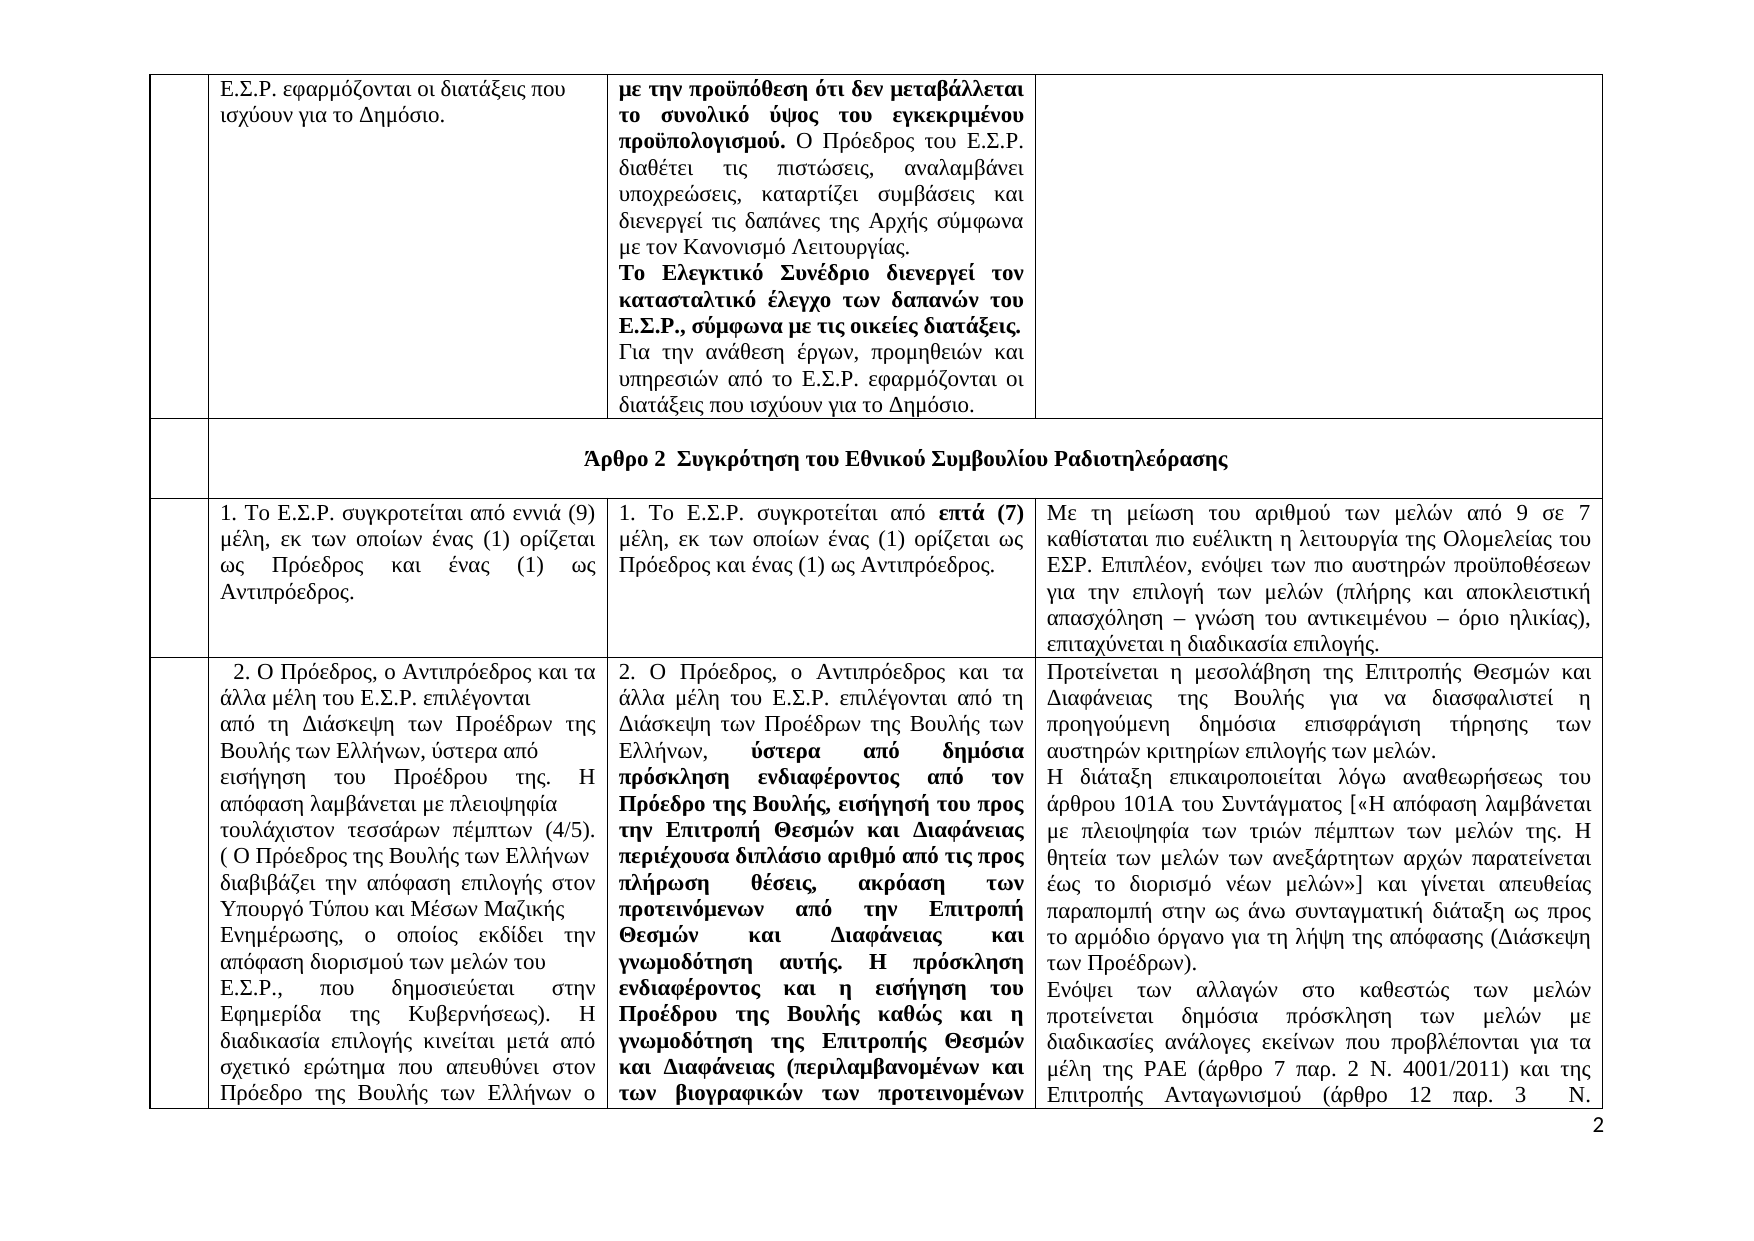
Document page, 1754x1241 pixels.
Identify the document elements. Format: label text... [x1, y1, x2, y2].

table_cell Με τη μείωση του αριθμού των μελών από 9 σε 7 καθίσταται πιο ευέλικτη η λειτουργία της Ολομελείας του ΕΣΡ. Επιπλέον, ενόψει των πιο αυστηρών προϋποθέσεων για την επιλογή των μελών (πλήρης και αποκλειστική απασχόληση – γνώση του αντικειμένου – όριο ηλικίας), επιταχύνεται η διαδικασία επιλογής. [1036, 499, 1602, 657]
table_cell 1. Το Ε.Σ.Ρ. συγκροτείται από επτά (7) μέλη, εκ των οποίων ένας (1) ορίζεται ως Πρόεδρος και ένας (1) ως Αντιπρόεδρος. [608, 499, 1035, 657]
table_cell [209, 658, 607, 1107]
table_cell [1036, 75, 1602, 417]
table_cell 1. Το Ε.Σ.Ρ. συγκροτείται από εννιά (9) μέλη, εκ των οποίων ένας (1) ορίζεται ως Πρόεδρος και ένας (1) ως Αντιπρόεδρος. [209, 499, 607, 657]
table_cell [151, 75, 208, 417]
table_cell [608, 75, 1035, 417]
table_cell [1036, 658, 1602, 1107]
table_cell [151, 658, 208, 1107]
table_cell [151, 419, 208, 498]
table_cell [209, 75, 607, 417]
table_cell [151, 499, 208, 657]
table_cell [608, 658, 1035, 1107]
table_cell Άρθρο 2 Συγκρότηση του Εθνικού Συμβουλίου Ραδιοτηλεόρασης [209, 419, 1602, 498]
